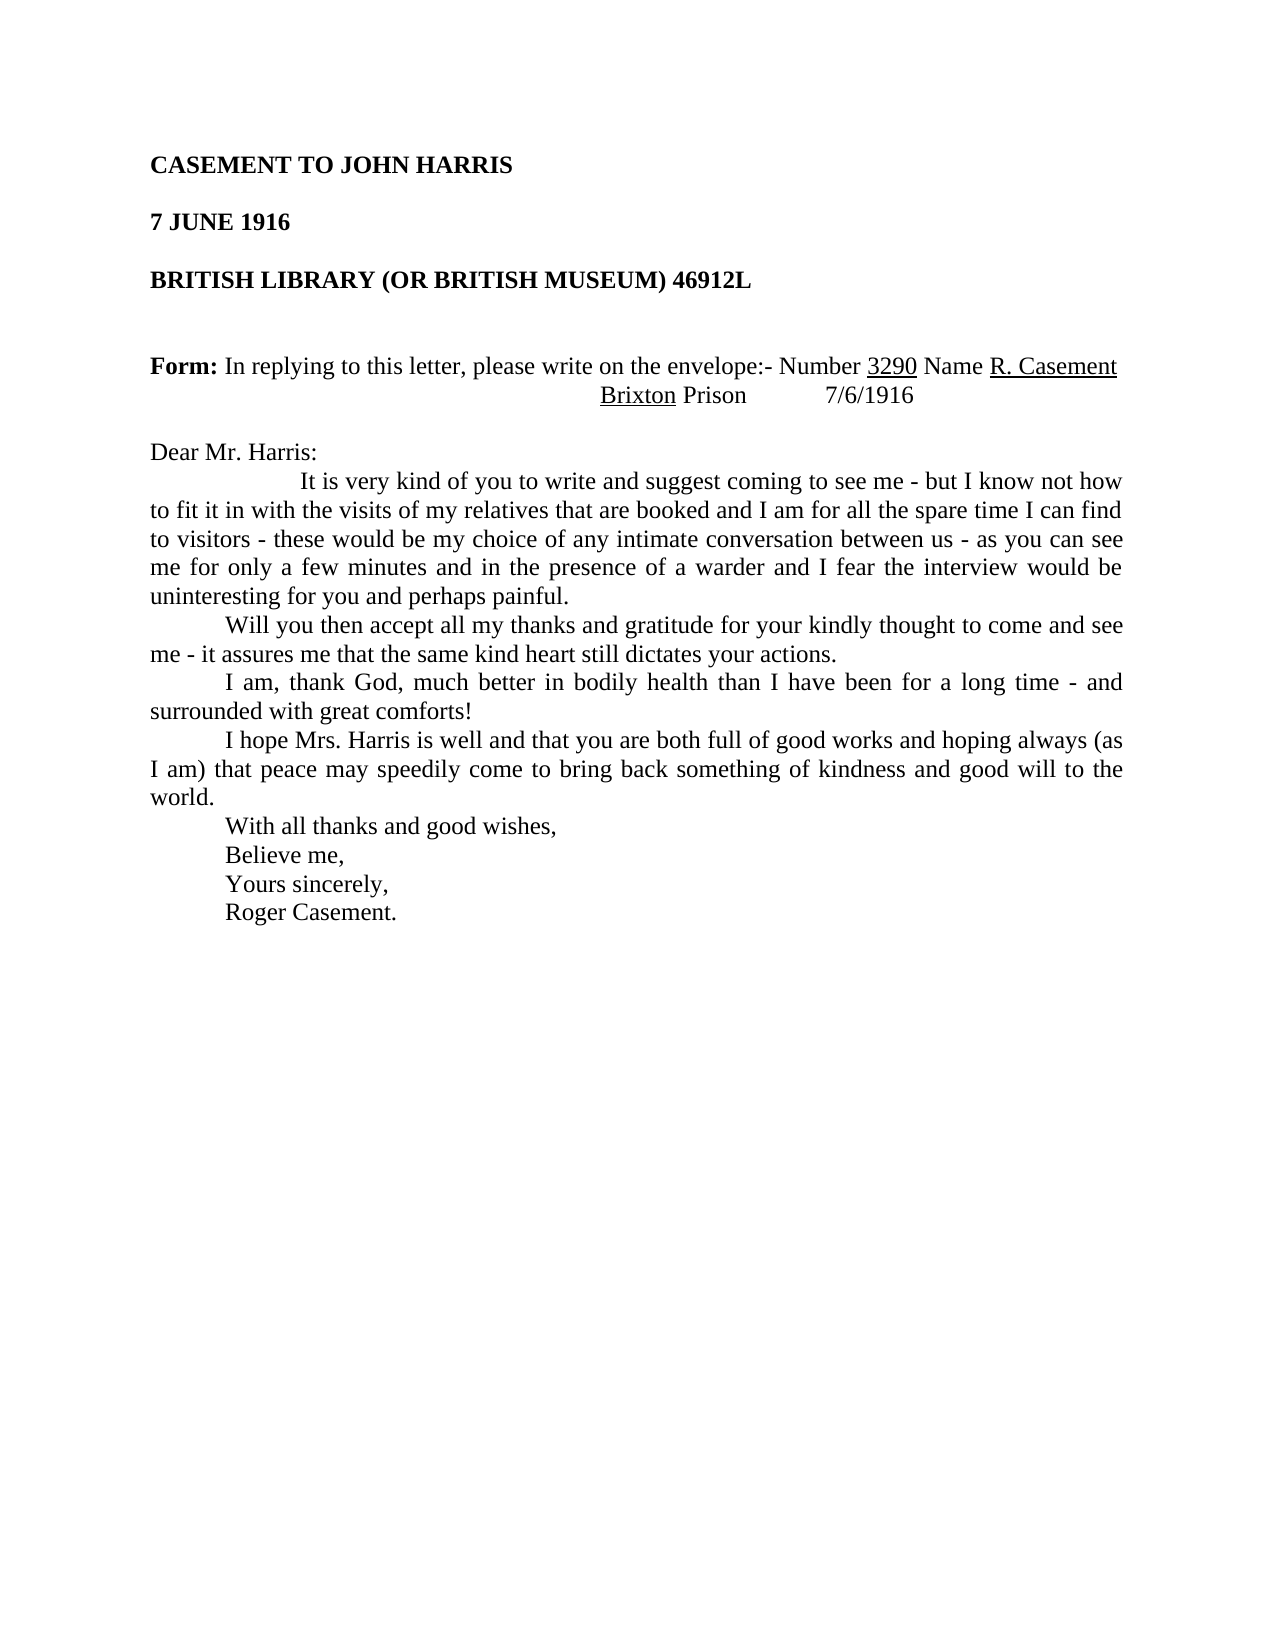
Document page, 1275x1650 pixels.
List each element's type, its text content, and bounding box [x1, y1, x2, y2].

text Brixton Prison 7/6/1916 [150, 380, 1125, 409]
text It is very kind of you to write and suggest coming to see me - but I know not how to fit it in with the visits of my relatives that are booked and I am for all the spare time I can find to visitors - these would be my choice of any intimate conversation between us - as you can see me for only a few minutes and in the presence of a warder and I fear the interview would be uninteresting for you and perhaps painful. [150, 466, 1125, 610]
text I hope Mrs. Harris is well and that you are both full of good works and hoping always (as I am) that peace may speedily come to bring back something of kindness and good will to the world. [150, 725, 1125, 811]
text I am, thank God, much better in bodily health than I have been for a long time - and surrounded with great comforts! [150, 667, 1125, 725]
text CASEMENT TO JOHN HARRIS [150, 150, 1125, 179]
text Dear Mr. Harris: [150, 437, 1125, 466]
text With all thanks and good wishes, [150, 811, 1125, 840]
text 7 JUNE 1916 [150, 207, 1125, 236]
text Form: In replying to this letter, please write on the envelope:- Number 3290 Name R. Casement [150, 351, 1125, 380]
text BRITISH LIBRARY (OR BRITISH MUSEUM) 46912L [150, 265, 1125, 294]
text Yours sincerely, [150, 869, 1125, 897]
text Roger Casement. [150, 897, 1125, 926]
text Believe me, [150, 840, 1125, 869]
text Will you then accept all my thanks and gratitude for your kindly thought to come and see me - it assures me that the same kind heart still dictates your actions. [150, 610, 1125, 667]
